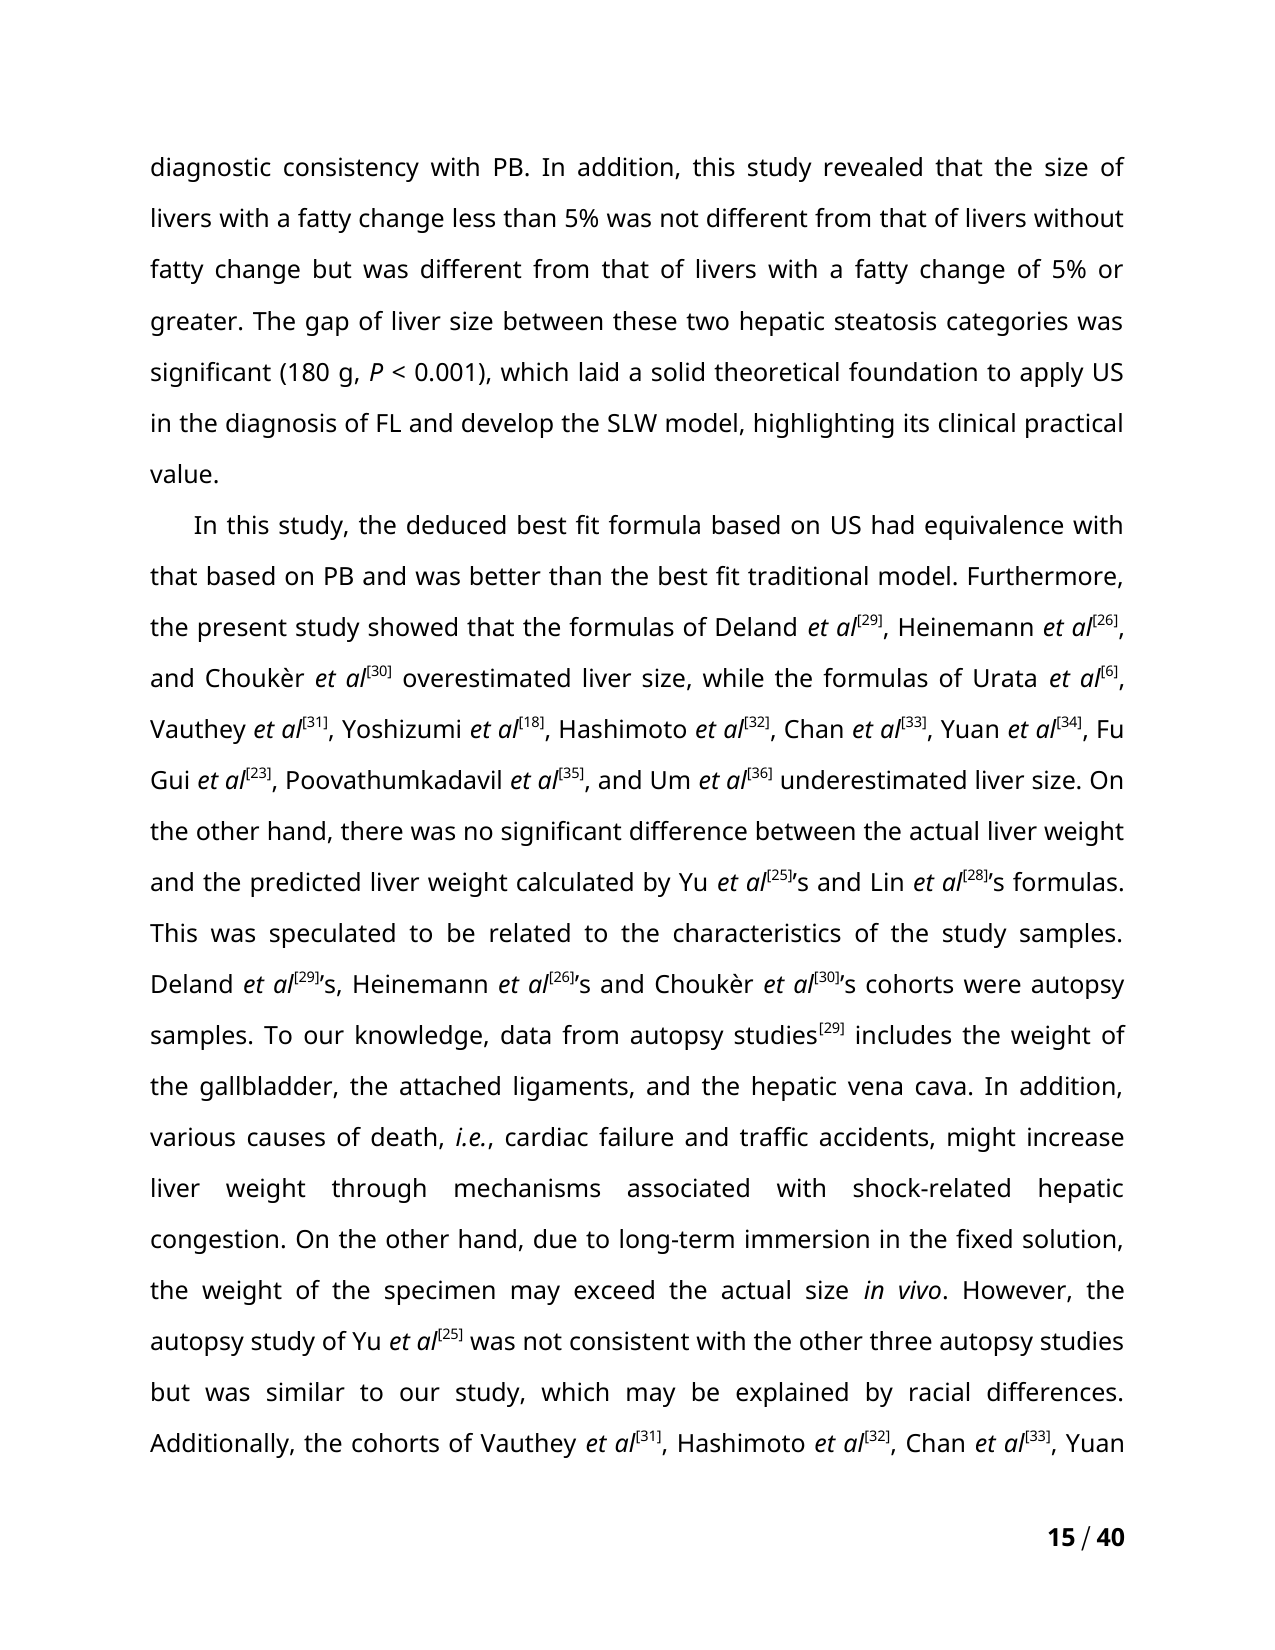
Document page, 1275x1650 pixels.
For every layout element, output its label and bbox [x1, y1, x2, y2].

text [150, 150, 1125, 490]
text [150, 507, 1125, 1460]
